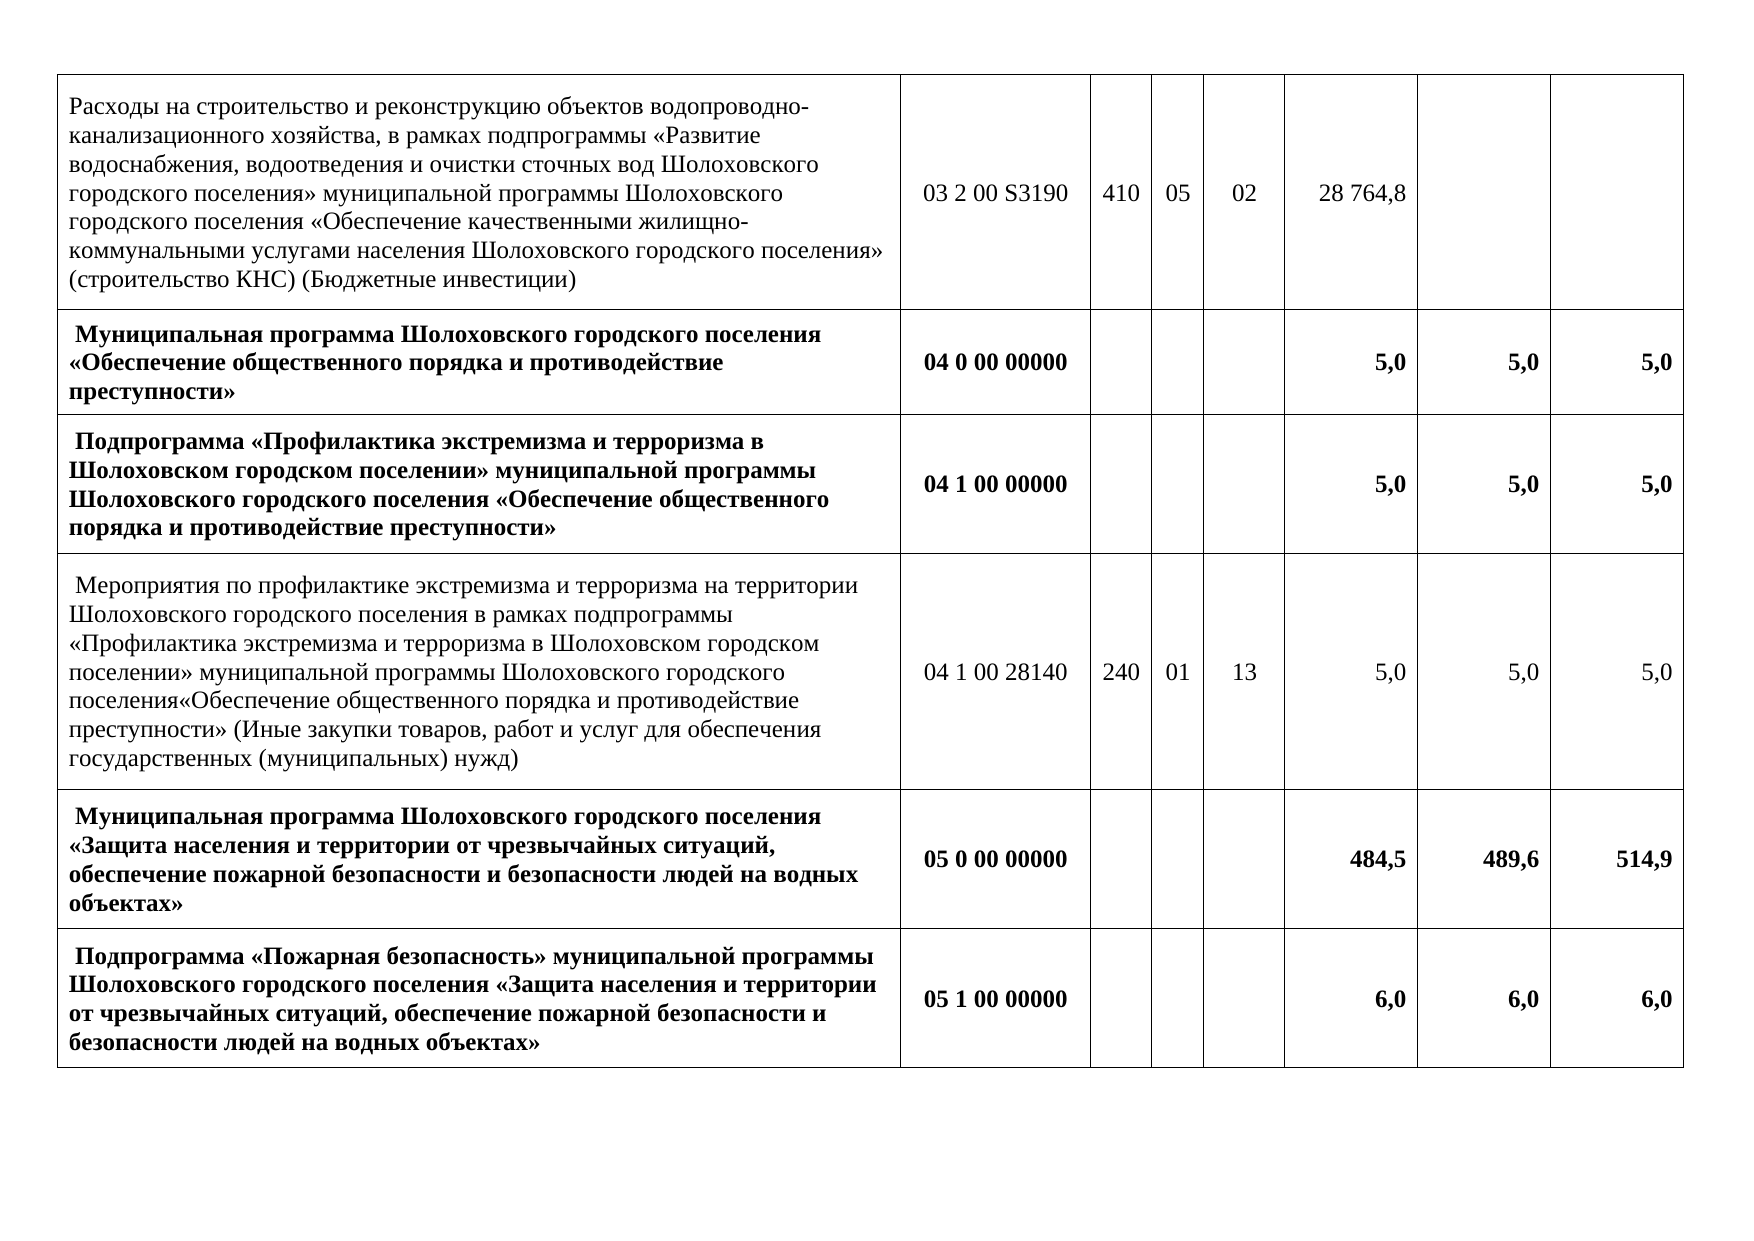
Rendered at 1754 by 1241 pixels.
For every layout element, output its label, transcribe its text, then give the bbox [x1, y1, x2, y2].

table_cell Мероприятия по профилактике экстремизма и терроризма на территории Шолоховского городского поселения в рамках подпрограммы «Профилактика экстремизма и терроризма в Шолоховском городском поселении» муниципальной программы Шолоховского городского поселения«Обеспечение общественного порядка и противодействие преступности» (Иные закупки товаров, работ и услуг для обеспечения государственных (муниципальных) нужд) [58, 554, 900, 789]
table_cell 05 [1152, 75, 1203, 309]
table_cell [1152, 790, 1203, 928]
table_cell 5,0 [1551, 554, 1683, 789]
table_cell Подпрограмма «Профилактика экстремизма и терроризма в Шолоховском городском поселении» муниципальной программы Шолоховского городского поселения «Обеспечение общественного порядка и противодействие преступности» [58, 415, 900, 553]
table_cell 04 1 00 00000 [901, 415, 1090, 553]
table_cell 5,0 [1418, 310, 1550, 413]
table_cell 410 [1091, 75, 1151, 309]
table_cell 489,6 [1418, 790, 1550, 928]
table_cell 5,0 [1418, 415, 1550, 553]
table_cell 514,9 [1551, 790, 1683, 928]
table_cell [1091, 310, 1151, 413]
table_cell Муниципальная программа Шолоховского городского поселения «Защита населения и территории от чрезвычайных ситуаций, обеспечение пожарной безопасности и безопасности людей на водных объектах» [58, 790, 900, 928]
table_cell [1152, 929, 1203, 1067]
table_cell [1204, 310, 1284, 413]
table_cell 6,0 [1551, 929, 1683, 1067]
table_cell [1204, 790, 1284, 928]
table_cell Подпрограмма «Пожарная безопасность» муниципальной программы Шолоховского городского поселения «Защита населения и территории от чрезвычайных ситуаций, обеспечение пожарной безопасности и безопасности людей на водных объектах» [58, 929, 900, 1067]
table_cell 5,0 [1285, 554, 1417, 789]
table_cell [1091, 790, 1151, 928]
table_cell 6,0 [1285, 929, 1417, 1067]
table_cell [1418, 75, 1550, 309]
table_cell 05 1 00 00000 [901, 929, 1090, 1067]
table_cell 5,0 [1551, 310, 1683, 413]
table_cell [1204, 415, 1284, 553]
table_cell Расходы на строительство и реконструкцию объектов водопроводно-канализационного хозяйства, в рамках подпрограммы «Развитие водоснабжения, водоотведения и очистки сточных вод Шолоховского городского поселения» муниципальной программы Шолоховского городского поселения «Обеспечение качественными жилищно-коммунальными услугами населения Шолоховского городского поселения» (строительство КНС) (Бюджетные инвестиции) [58, 75, 900, 309]
table_cell [1091, 415, 1151, 553]
table_cell 28 764,8 [1285, 75, 1417, 309]
table_cell Муниципальная программа Шолоховского городского поселения «Обеспечение общественного порядка и противодействие преступности» [58, 310, 900, 413]
table_cell 01 [1152, 554, 1203, 789]
table_cell [1091, 929, 1151, 1067]
table_cell [1152, 415, 1203, 553]
table_cell 13 [1204, 554, 1284, 789]
table_cell 5,0 [1285, 310, 1417, 413]
table_cell 240 [1091, 554, 1151, 789]
table_cell 04 0 00 00000 [901, 310, 1090, 413]
table_cell 5,0 [1285, 415, 1417, 553]
table_cell 02 [1204, 75, 1284, 309]
table_cell 05 0 00 00000 [901, 790, 1090, 928]
table_cell [1152, 310, 1203, 413]
table_cell [1551, 75, 1683, 309]
table_cell 5,0 [1551, 415, 1683, 553]
table_cell 03 2 00 S3190 [901, 75, 1090, 309]
table_cell 04 1 00 28140 [901, 554, 1090, 789]
table_cell 484,5 [1285, 790, 1417, 928]
table_cell 6,0 [1418, 929, 1550, 1067]
table_cell 5,0 [1418, 554, 1550, 789]
table_cell [1204, 929, 1284, 1067]
